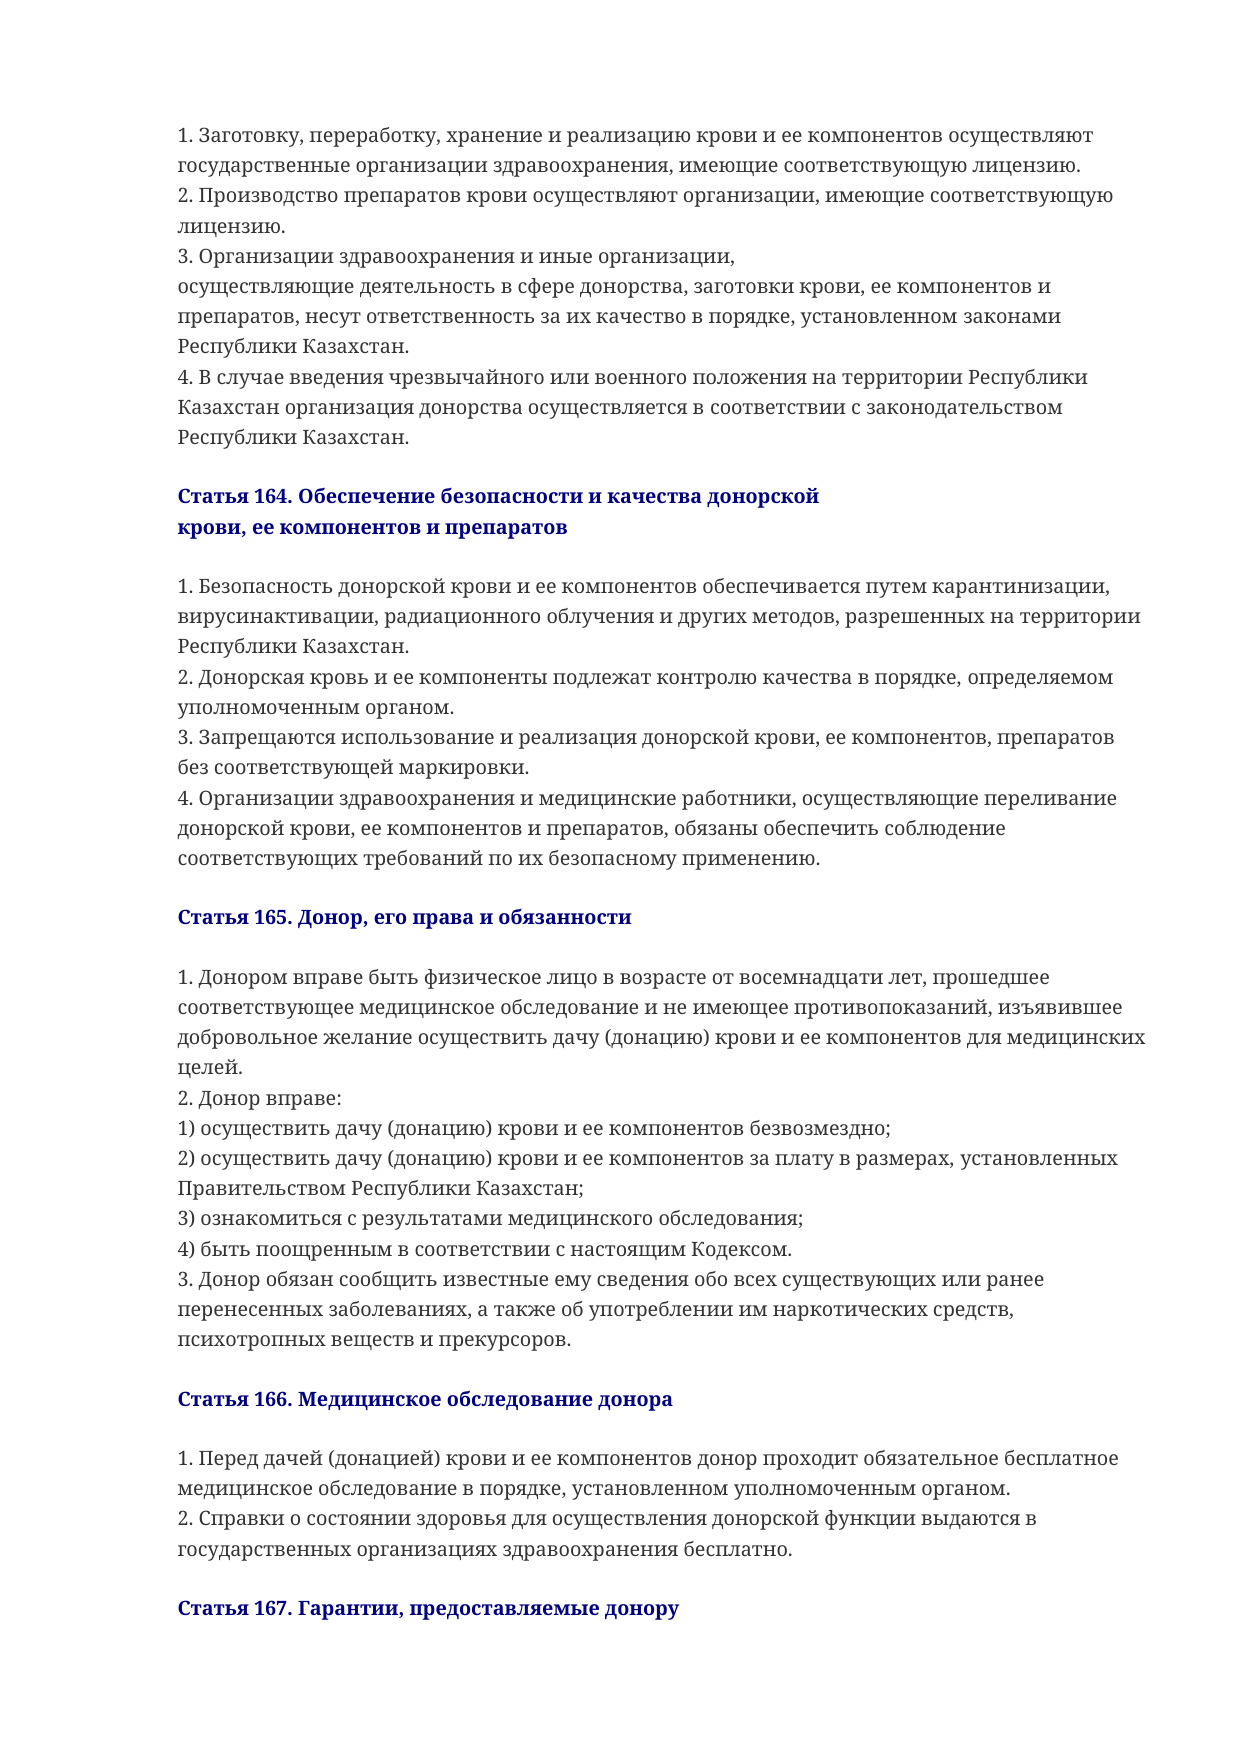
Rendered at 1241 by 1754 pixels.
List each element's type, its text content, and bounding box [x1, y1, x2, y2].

text Статья 166. Медицинское обследование донора [177, 1382, 1152, 1412]
text 1. Перед дачей (донацией) крови и ее компонентов донор проходит обязательное бесплатное медицинское обследование в порядке, установленном уполномоченным органом. 2. Справки о состоянии здоровья для осуществления донорской функции выдаются в государственных организациях здравоохранения бесплатно. [177, 1441, 1152, 1562]
text Статья 167. Гарантии, предоставляемые донору [177, 1591, 1152, 1621]
text Статья 164. Обеспечение безопасности и качества донорской крови, ее компонентов и препаратов [177, 479, 1152, 540]
text 1. Заготовку, переработку, хранение и реализацию крови и ее компонентов осуществляют государственные организации здравоохранения, имеющие соответствующую лицензию. 2. Производство препаратов крови осуществляют организации, имеющие соответствующую лицензию. 3. Организации здравоохранения и иные организации, осуществляющие деятельность в сфере донорства, заготовки крови, ее компонентов и препаратов, несут ответственность за их качество в порядке, установленном законами Республики Казахстан. 4. В случае введения чрезвычайного или военного положения на территории Республики Казахстан организация донорства осуществляется в соответствии с законодательством Республики Казахстан. [177, 118, 1152, 450]
text 1. Безопасность донорской крови и ее компонентов обеспечивается путем карантинизации, вирусинактивации, радиационного облучения и других методов, разрешенных на территории Республики Казахстан. 2. Донорская кровь и ее компоненты подлежат контролю качества в порядке, определяемом уполномоченным органом. 3. Запрещаются использование и реализация донорской крови, ее компонентов, препаратов без соответствующей маркировки. 4. Организации здравоохранения и медицинские работники, осуществляющие переливание донорской крови, ее компонентов и препаратов, обязаны обеспечить соблюдение соответствующих требований по их безопасному применению. [177, 569, 1152, 871]
text 1. Донором вправе быть физическое лицо в возрасте от восемнадцати лет, прошедшее соответствующее медицинское обследование и не имеющее противопоказаний, изъявившее добровольное желание осуществить дачу (донацию) крови и ее компонентов для медицинских целей. 2. Донор вправе: 1) осуществить дачу (донацию) крови и ее компонентов безвозмездно; 2) осуществить дачу (донацию) крови и ее компонентов за плату в размерах, установленных Правительством Республики Казахстан; 3) ознакомиться с результатами медицинского обследования; 4) быть поощренным в соответствии с настоящим Кодексом. 3. Донор обязан сообщить известные ему сведения обо всех существующих или ранее перенесенных заболеваниях, а также об употреблении им наркотических средств, психотропных веществ и прекурсоров. [177, 960, 1152, 1352]
text Статья 165. Донор, его права и обязанности [177, 900, 1152, 931]
